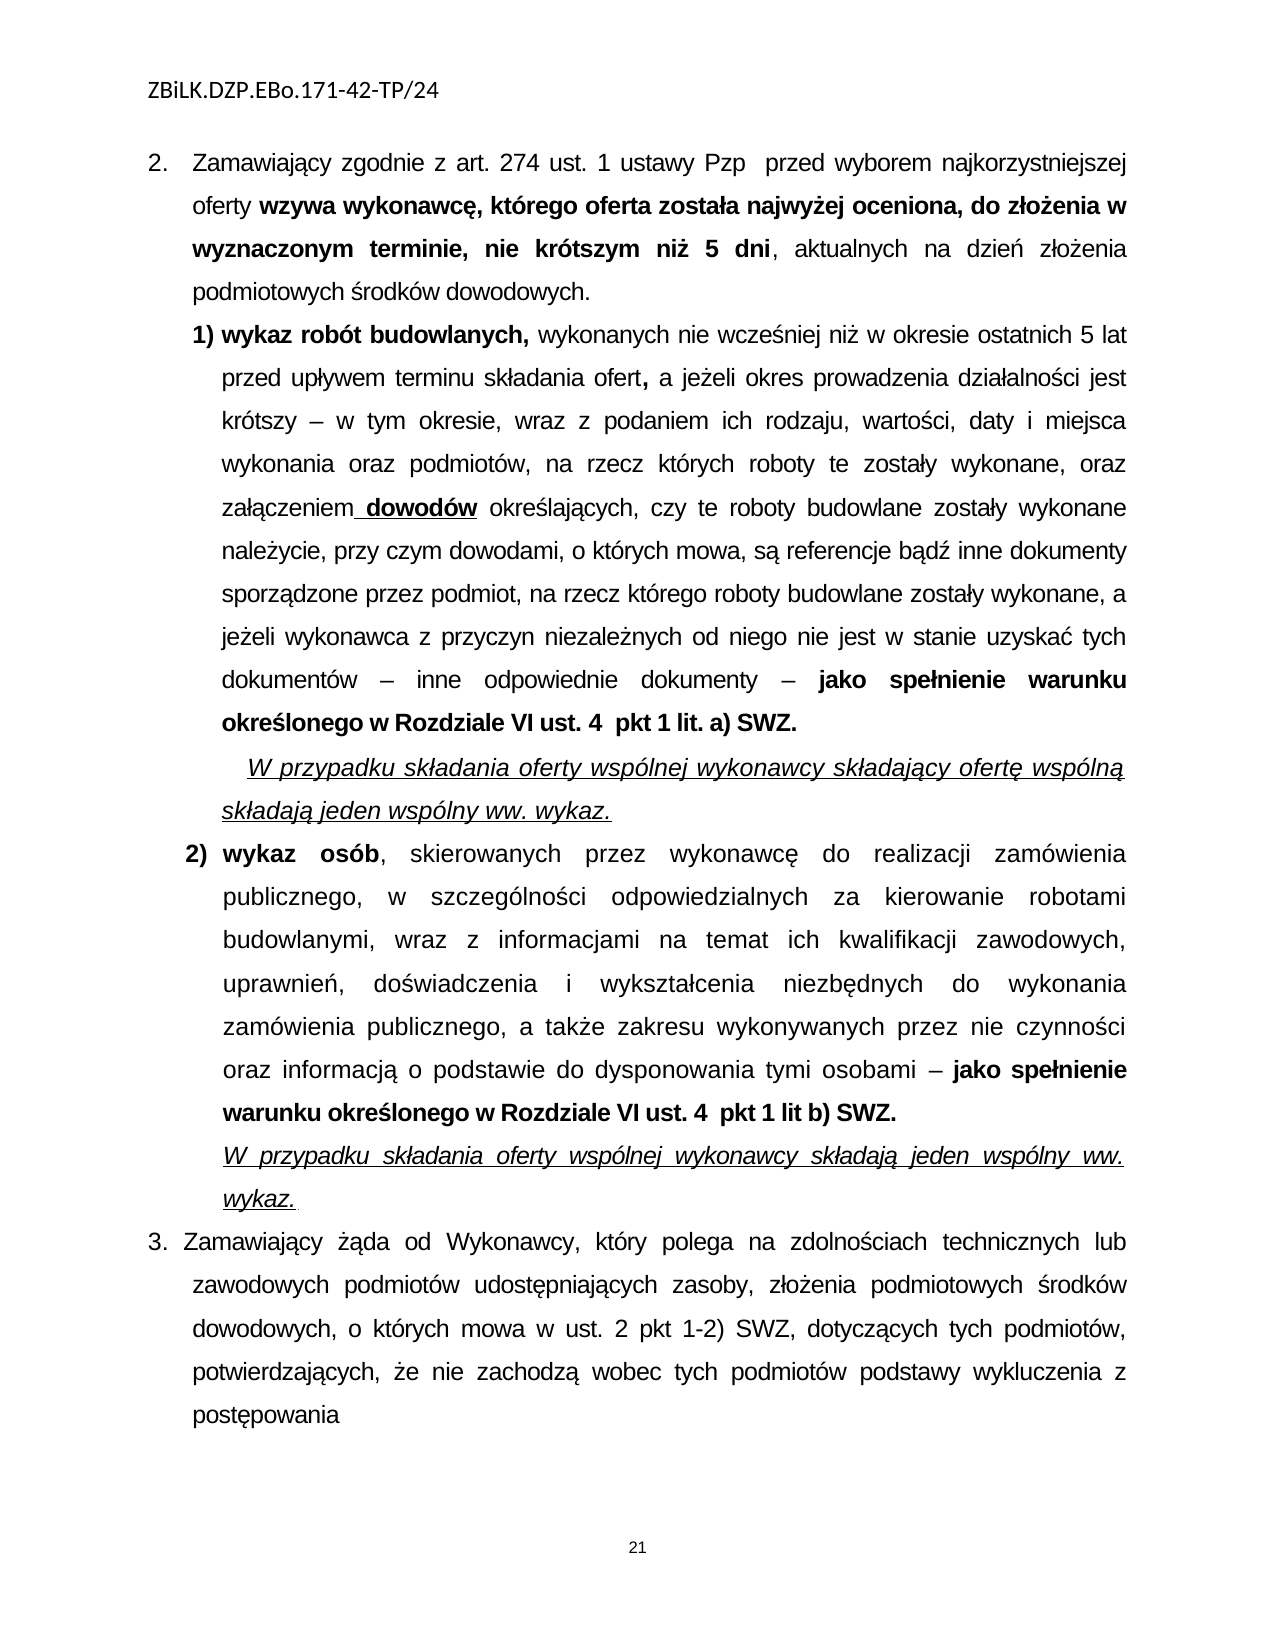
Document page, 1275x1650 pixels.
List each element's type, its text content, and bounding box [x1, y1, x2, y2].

list Zamawiający zgodnie z art. 274 ust. 1 ustawy Pzp przed wyborem najkorzystniejszej oferty wzywa wykonawcę, którego oferta została najwyżej oceniona, do złożenia w wyznaczonym terminie, nie krótszym niż 5 dni, aktualnych na dzień złożenia podmiotowych środków dowodowych. [148, 148, 1127, 306]
list wykaz robót budowlanych, wykonanych nie wcześniej niż w okresie ostatnich 5 lat przed upływem terminu składania ofert, a jeżeli okres prowadzenia działalności jest krótszy – w tym okresie, wraz z podaniem ich rodzaju, wartości, daty i miejsca wykonania oraz podmiotów, na rzecz których roboty te zostały wykonane, oraz załączeniem dowodów określających, czy te roboty budowlane zostały wykonane należycie, przy czym dowodami, o których mowa, są referencje bądź inne dokumenty sporządzone przez podmiot, na rzecz którego roboty budowlane zostały wykonane, a jeżeli wykonawca z przyczyn niezależnych od niego nie jest w stanie uzyskać tych dokumentów – inne odpowiednie dokumenty – jako spełnienie warunku określonego w Rozdziale VI ust. 4 pkt 1 lit. a) SWZ. [192, 320, 1127, 737]
text W przypadku składania oferty wspólnej wykonawcy składający ofertę wspólną składają jeden wspólny ww. wykaz. [192, 753, 1127, 825]
text W przypadku składania oferty wspólnej wykonawcy składają jeden wspólny ww. wykaz. [223, 1141, 1127, 1213]
text 3. Zamawiający żąda od Wykonawcy, który polega na zdolnościach technicznych lub zawodowych podmiotów udostępniających zasoby, złożenia podmiotowych środków dowodowych, o których mowa w ust. 2 pkt 1-2) SWZ, dotyczących tych podmiotów, potwierdzających, że nie zachodzą wobec tych podmiotów podstawy wykluczenia z postępowania [148, 1227, 1127, 1428]
list wykaz osób, skierowanych przez wykonawcę do realizacji zamówienia publicznego, w szczególności odpowiedzialnych za kierowanie robotami budowlanymi, wraz z informacjami na temat ich kwalifikacji zawodowych, uprawnień, doświadczenia i wykształcenia niezbędnych do wykonania zamówienia publicznego, a także zakresu wykonywanych przez nie czynności oraz informacją o podstawie do dysponowania tymi osobami – jako spełnienie warunku określonego w Rozdziale VI ust. 4 pkt 1 lit b) SWZ. [185, 839, 1127, 1127]
